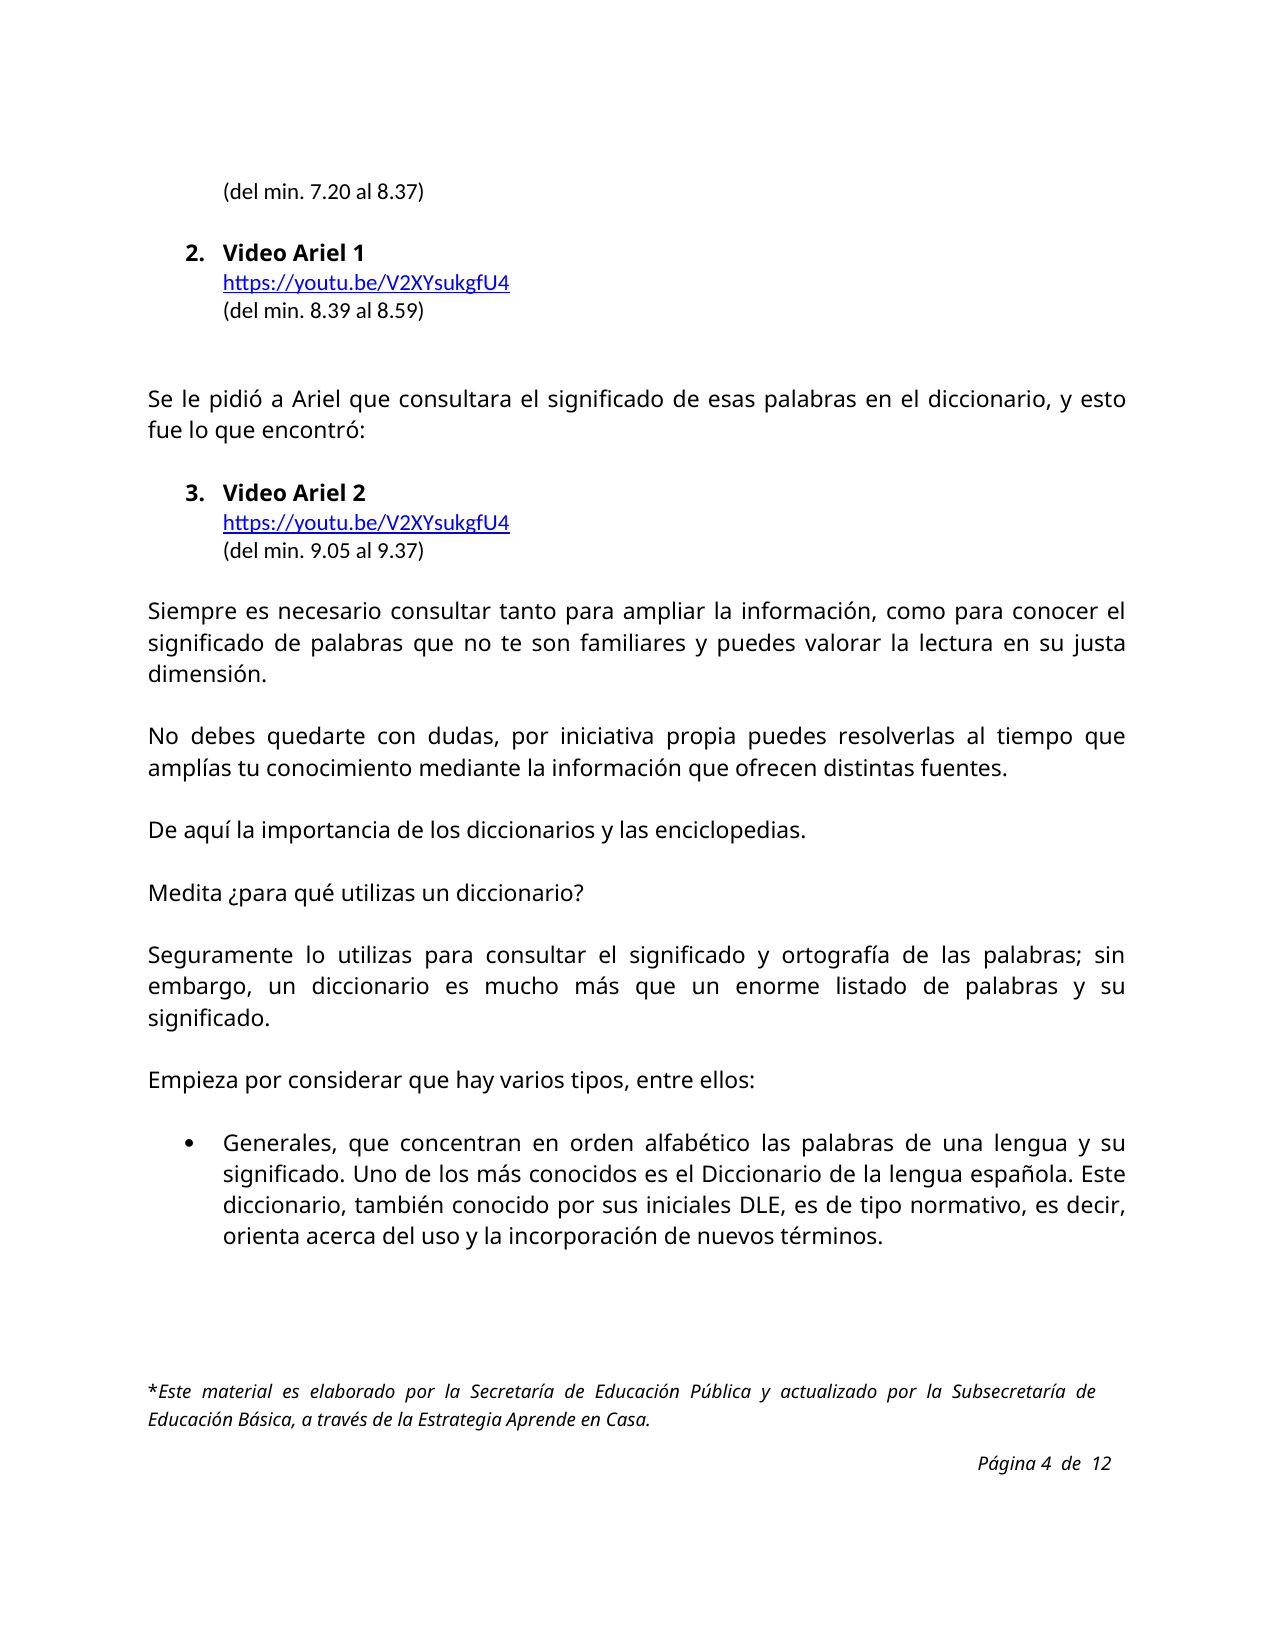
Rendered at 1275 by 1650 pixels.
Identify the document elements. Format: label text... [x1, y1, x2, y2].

text https://youtu.be/V2XYsukgfU4 [148, 508, 1127, 536]
list Generales, que concentran en orden alfabético las palabras de una lengua y su significado. Uno de los más conocidos es el Diccionario de la lengua española. Este diccionario, también conocido por sus iniciales DLE, es de tipo normativo, es decir, orienta acerca del uso y la incorporación de nuevos términos. [185, 1127, 1127, 1252]
list Video Ariel 1 [185, 236, 1127, 268]
text Empieza por considerar que hay varios tipos, entre ellos: [148, 1064, 1127, 1095]
text (del min. 7.20 al 8.37) [148, 177, 1127, 205]
text (del min. 8.39 al 8.59) [148, 296, 1127, 324]
text Se le pidió a Ariel que consultara el significado de esas palabras en el diccionario, y esto fue lo que encontró: [148, 383, 1127, 446]
text Medita ¿para qué utilizas un diccionario? [148, 877, 1127, 908]
text No debes quedarte con dudas, por iniciativa propia puedes resolverlas al tiempo que amplías tu conocimiento mediante la información que ofrecen distintas fuentes. [148, 720, 1127, 783]
text Seguramente lo utilizas para consultar el significado y ortografía de las palabras; sin embargo, un diccionario es mucho más que un enorme listado de palabras y su significado. [148, 939, 1127, 1033]
text Siempre es necesario consultar tanto para ampliar la información, como para conocer el significado de palabras que no te son familiares y puedes valorar la lectura en su justa dimensión. [148, 595, 1127, 689]
text (del min. 9.05 al 9.37) [148, 536, 1127, 564]
text https://youtu.be/V2XYsukgfU4 [148, 268, 1127, 296]
list Video Ariel 2 [185, 477, 1127, 508]
text De aquí la importancia de los diccionarios y las enciclopedias. [148, 814, 1127, 845]
